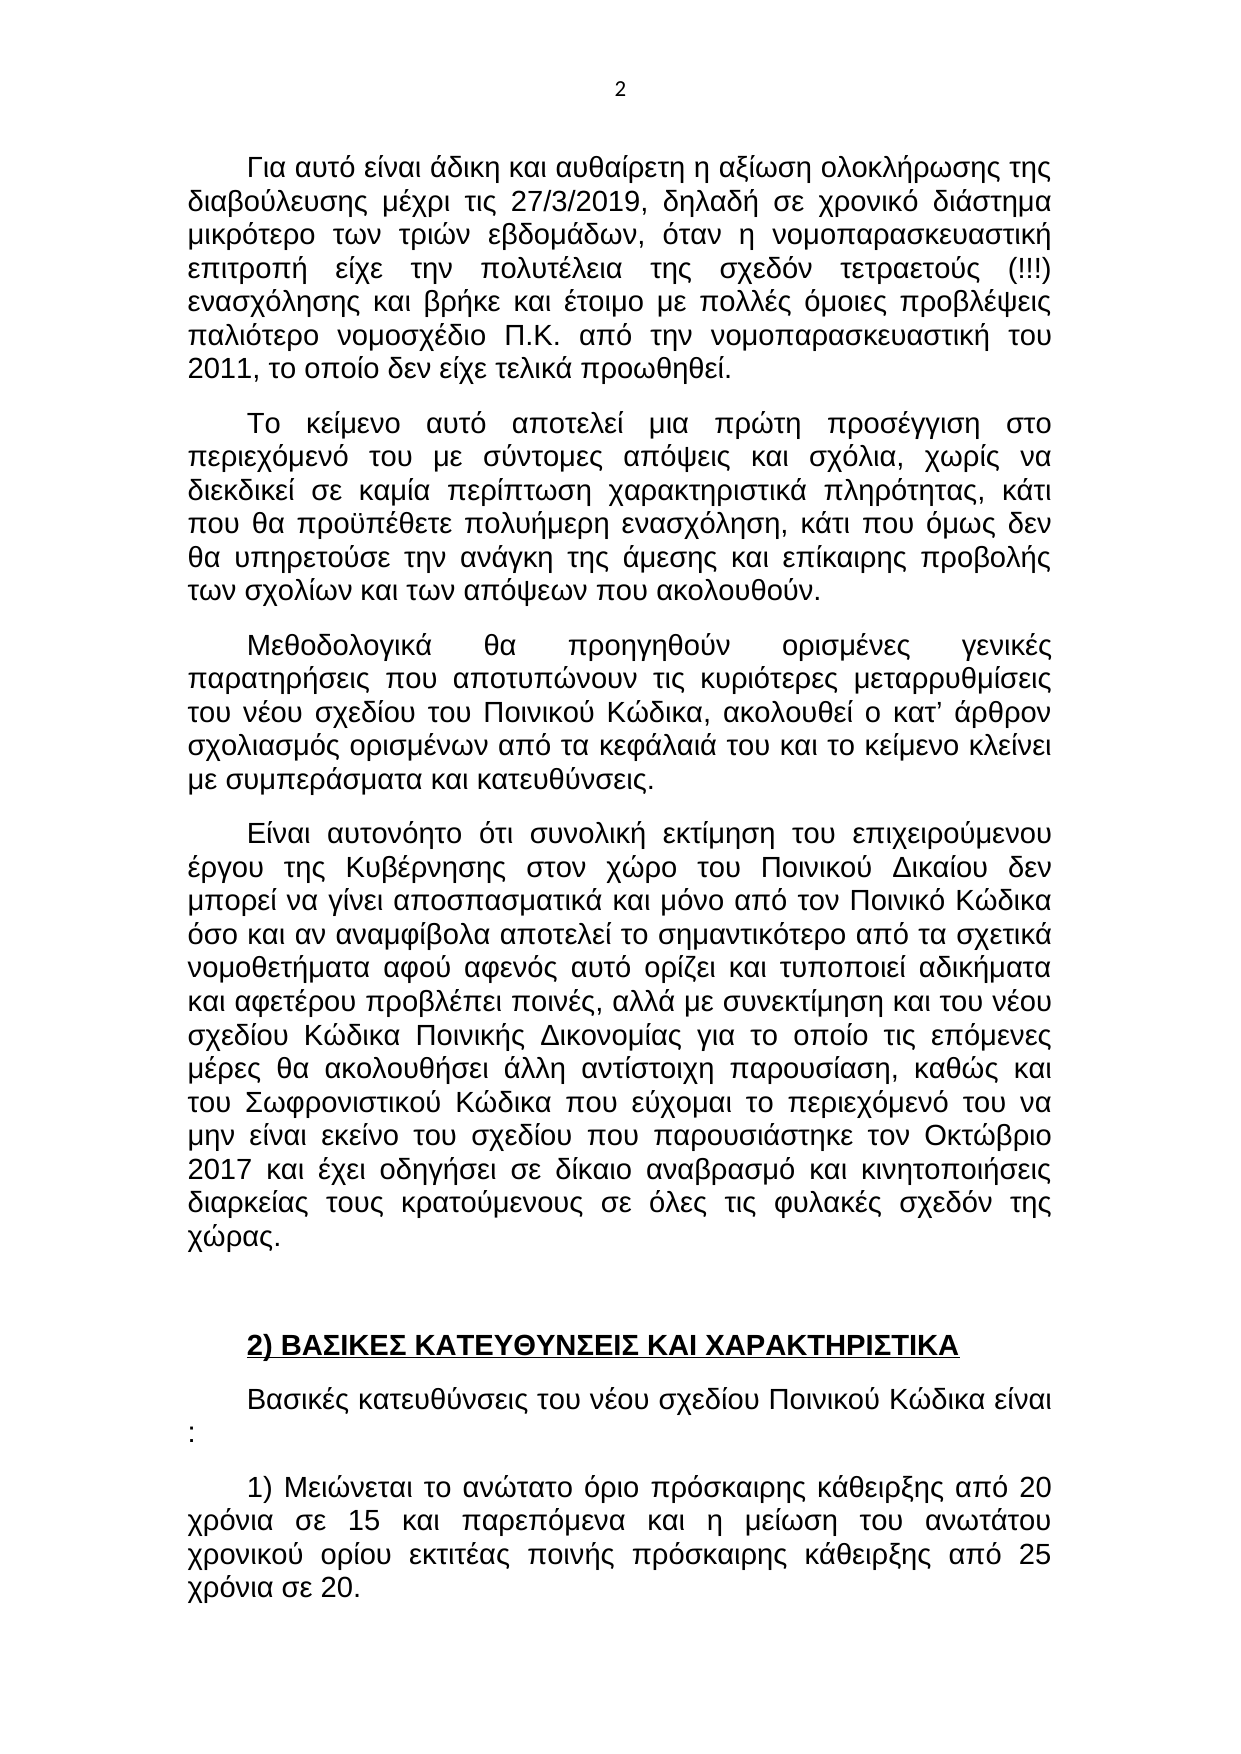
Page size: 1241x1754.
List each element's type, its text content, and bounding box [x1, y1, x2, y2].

text Για αυτό είναι άδικη και αυθαίρετη η αξίωση ολοκλήρωσης της διαβούλευσης μέχρι τις 27/3/2019, δηλαδή σε χρονικό διάστημα μικρότερο των τριών εβδομάδων, όταν η νομοπαρασκευαστική επιτροπή είχε την πολυτέλεια της σχεδόν τετραετούς (!!!) ενασχόλησης και βρήκε και έτοιμο με πολλές όμοιες προβλέψεις παλιότερο νομοσχέδιο Π.Κ. από την νομοπαρασκευαστική του 2011, το οποίο δεν είχε τελικά προωθηθεί. [187, 150, 1053, 385]
text Το κείμενο αυτό αποτελεί μια πρώτη προσέγγιση στο περιεχόμενό του με σύντομες απόψεις και σχόλια, χωρίς να διεκδικεί σε καμία περίπτωση χαρακτηριστικά πληρότητας, κάτι που θα προϋπέθετε πολυήμερη ενασχόληση, κάτι που όμως δεν θα υπηρετούσε την ανάγκη της άμεσης και επίκαιρης προβολής των σχολίων και των απόψεων που ακολουθούν. [187, 406, 1053, 607]
text Μεθοδολογικά θα προηγηθούν ορισμένες γενικές παρατηρήσεις που αποτυπώνουν τις κυριότερες μεταρρυθμίσεις του νέου σχεδίου του Ποινικού Κώδικα, ακολουθεί ο κατ’ άρθρον σχολιασμός ορισμένων από τα κεφάλαιά του και το κείμενο κλείνει με συμπεράσματα και κατευθύνσεις. [187, 628, 1053, 795]
text Είναι αυτονόητο ότι συνολική εκτίμηση του επιχειρούμενου έργου της Κυβέρνησης στον χώρο του Ποινικού Δικαίου δεν μπορεί να γίνει αποσπασματικά και μόνο από τον Ποινικό Κώδικα όσο και αν αναμφίβολα αποτελεί το σημαντικότερο από τα σχετικά νομοθετήματα αφού αφενός αυτό ορίζει και τυποποιεί αδικήματα και αφετέρου προβλέπει ποινές, αλλά με συνεκτίμηση και του νέου σχεδίου Κώδικα Ποινικής Δικονομίας για το οποίο τις επόμενες μέρες θα ακολουθήσει άλλη αντίστοιχη παρουσίαση, καθώς και του Σωφρονιστικού Κώδικα που εύχομαι το περιεχόμενό του να μην είναι εκείνο του σχεδίου που παρουσιάστηκε τον Οκτώβριο 2017 και έχει οδηγήσει σε δίκαιο αναβρασμό και κινητοποιήσεις διαρκείας τους κρατούμενους σε όλες τις φυλακές σχεδόν της χώρας. [187, 816, 1053, 1252]
text 2) ΒΑΣΙΚΕΣ ΚΑΤΕΥΘΥΝΣΕΙΣ ΚΑΙ ΧΑΡΑΚΤΗΡΙΣΤΙΚΑ [187, 1327, 1053, 1361]
text Βασικές κατευθύνσεις του νέου σχεδίου Ποινικού Κώδικα είναι : [187, 1382, 1053, 1449]
text 1) Μειώνεται το ανώτατο όριο πρόσκαιρης κάθειρξης από 20 χρόνια σε 15 και παρεπόμενα και η μείωση του ανωτάτου χρονικού ορίου εκτιτέας ποινής πρόσκαιρης κάθειρξης από 25 χρόνια σε 20. [187, 1470, 1053, 1604]
